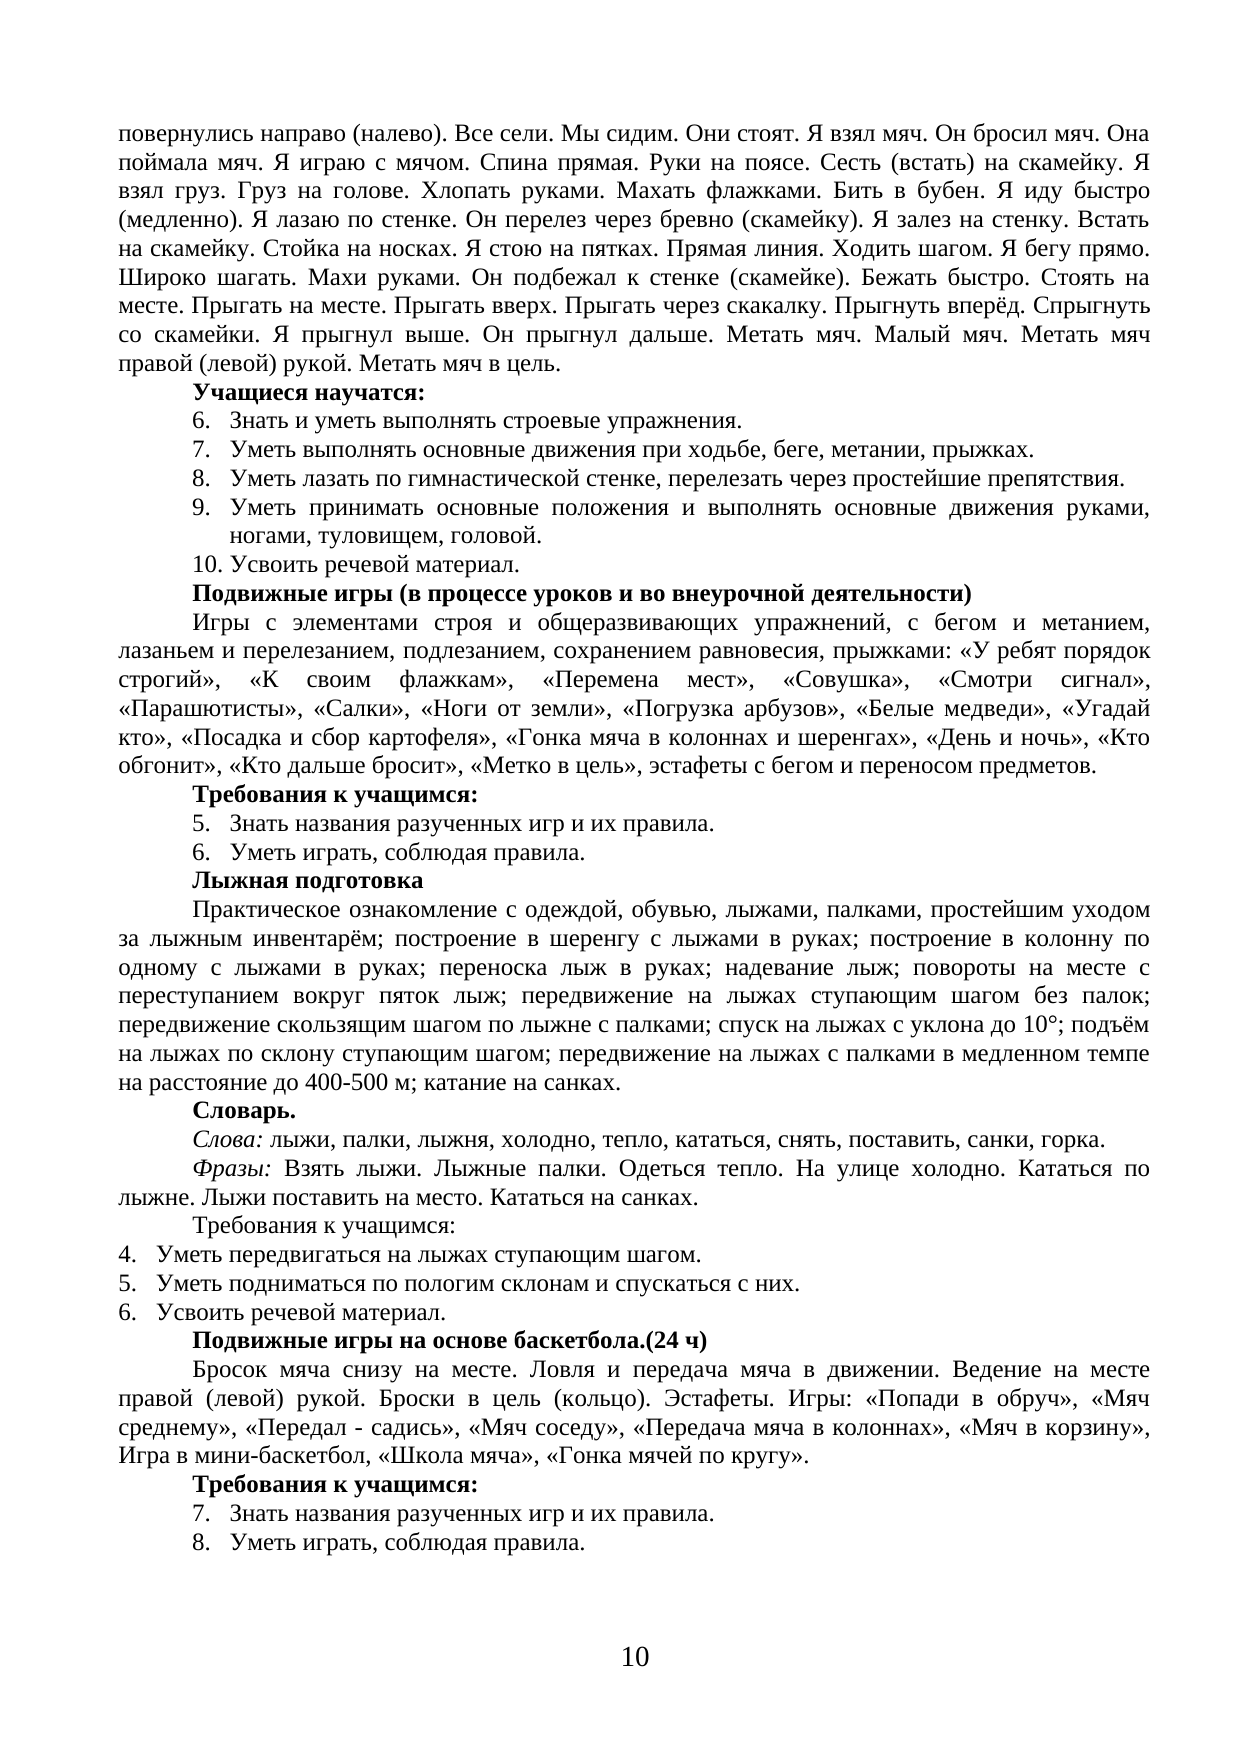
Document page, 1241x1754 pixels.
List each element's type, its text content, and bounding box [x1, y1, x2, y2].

text Требования к учащимся: [118, 1211, 1152, 1239]
text Подвижные игры (в процессе уроков и во внеурочной деятельности) [118, 578, 1152, 607]
text Требования к учащимся: [118, 1469, 1152, 1498]
list Уметь подниматься по пологим склонам и спускаться с них. [118, 1268, 1152, 1297]
list Уметь передвигаться на лыжах ступающим шагом. [118, 1239, 1152, 1268]
list Уметь играть, соблюдая правила. [192, 837, 1152, 866]
text Слова: лыжи, палки, лыжня, холодно, тепло, кататься, снять, поставить, санки, горка. [118, 1124, 1152, 1153]
text Требования к учащимся: [118, 779, 1152, 808]
list Уметь играть, соблюдая правила. [192, 1527, 1152, 1556]
text Практическое ознакомление с одеждой, обувью, лыжами, палками, простейшим уходом за лыжным инвентарём; построение в шеренгу с лыжами в руках; построение в колонну по одному с лыжами в руках; переноска лыж в руках; надевание лыж; повороты на месте с переступанием вокруг пяток лыж; передвижение на лыжах ступающим шагом без палок; передвижение скользящим шагом по лыжне с палками; спуск на лыжах с уклона до 10°; подъём на лыжах по склону ступающим шагом; передвижение на лыжах с палками в медленном темпе на расстояние до 400-500 м; катание на санках. [118, 894, 1152, 1096]
list Уметь выполнять основные движения при ходьбе, беге, метании, прыжках. [192, 434, 1152, 463]
text Игры с элементами строя и общеразвивающих упражнений, с бегом и метанием, лазаньем и перелезанием, подлезанием, сохранением равновесия, прыжками: «У ребят порядок строгий», «К своим флажкам», «Перемена мест», «Совушка», «Смотри сигнал», «Парашютисты», «Салки», «Ноги от земли», «Погрузка арбузов», «Белые медведи», «Угадай кто», «Посадка и сбор картофеля», «Гонка мяча в колоннах и шеренгах», «День и ночь», «Кто обгонит», «Кто дальше бросит», «Метко в цель», эстафеты с бегом и переносом предметов. [118, 607, 1152, 779]
list Уметь лазать по гимнастической стенке, перелезать через простейшие препятствия. [192, 463, 1152, 492]
list Усвоить речевой материал. [118, 1297, 1152, 1326]
list Знать и уметь выполнять строевые упражнения. [192, 406, 1152, 434]
text Подвижные игры на основе баскетбола.(24 ч) [118, 1326, 1152, 1354]
text Бросок мяча снизу на месте. Ловля и передача мяча в движении. Ведение на месте правой (левой) рукой. Броски в цель (кольцо). Эстафеты. Игры: «Попади в обруч», «Мяч среднему», «Передал - садись», «Мяч соседу», «Передача мяча в колоннах», «Мяч в корзину», Игра в мини-баскетбол, «Школа мяча», «Гонка мячей по кругу». [118, 1354, 1152, 1469]
list Знать названия разученных игр и их правила. [192, 808, 1152, 837]
list Знать названия разученных игр и их правила. [192, 1498, 1152, 1527]
list Усвоить речевой материал. [192, 549, 1152, 578]
text Фразы: Взять лыжи. Лыжные палки. Одеться тепло. На улице холодно. Кататься по лыжне. Лыжи поставить на место. Кататься на санках. [118, 1153, 1152, 1211]
text Лыжная подготовка [192, 866, 1152, 894]
text Учащиеся научатся: [118, 377, 1152, 406]
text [118, 118, 1152, 377]
text Словарь. [118, 1096, 1152, 1124]
list Уметь принимать основные положения и выполнять основные движения руками, ногами, туловищем, головой. [192, 492, 1152, 549]
